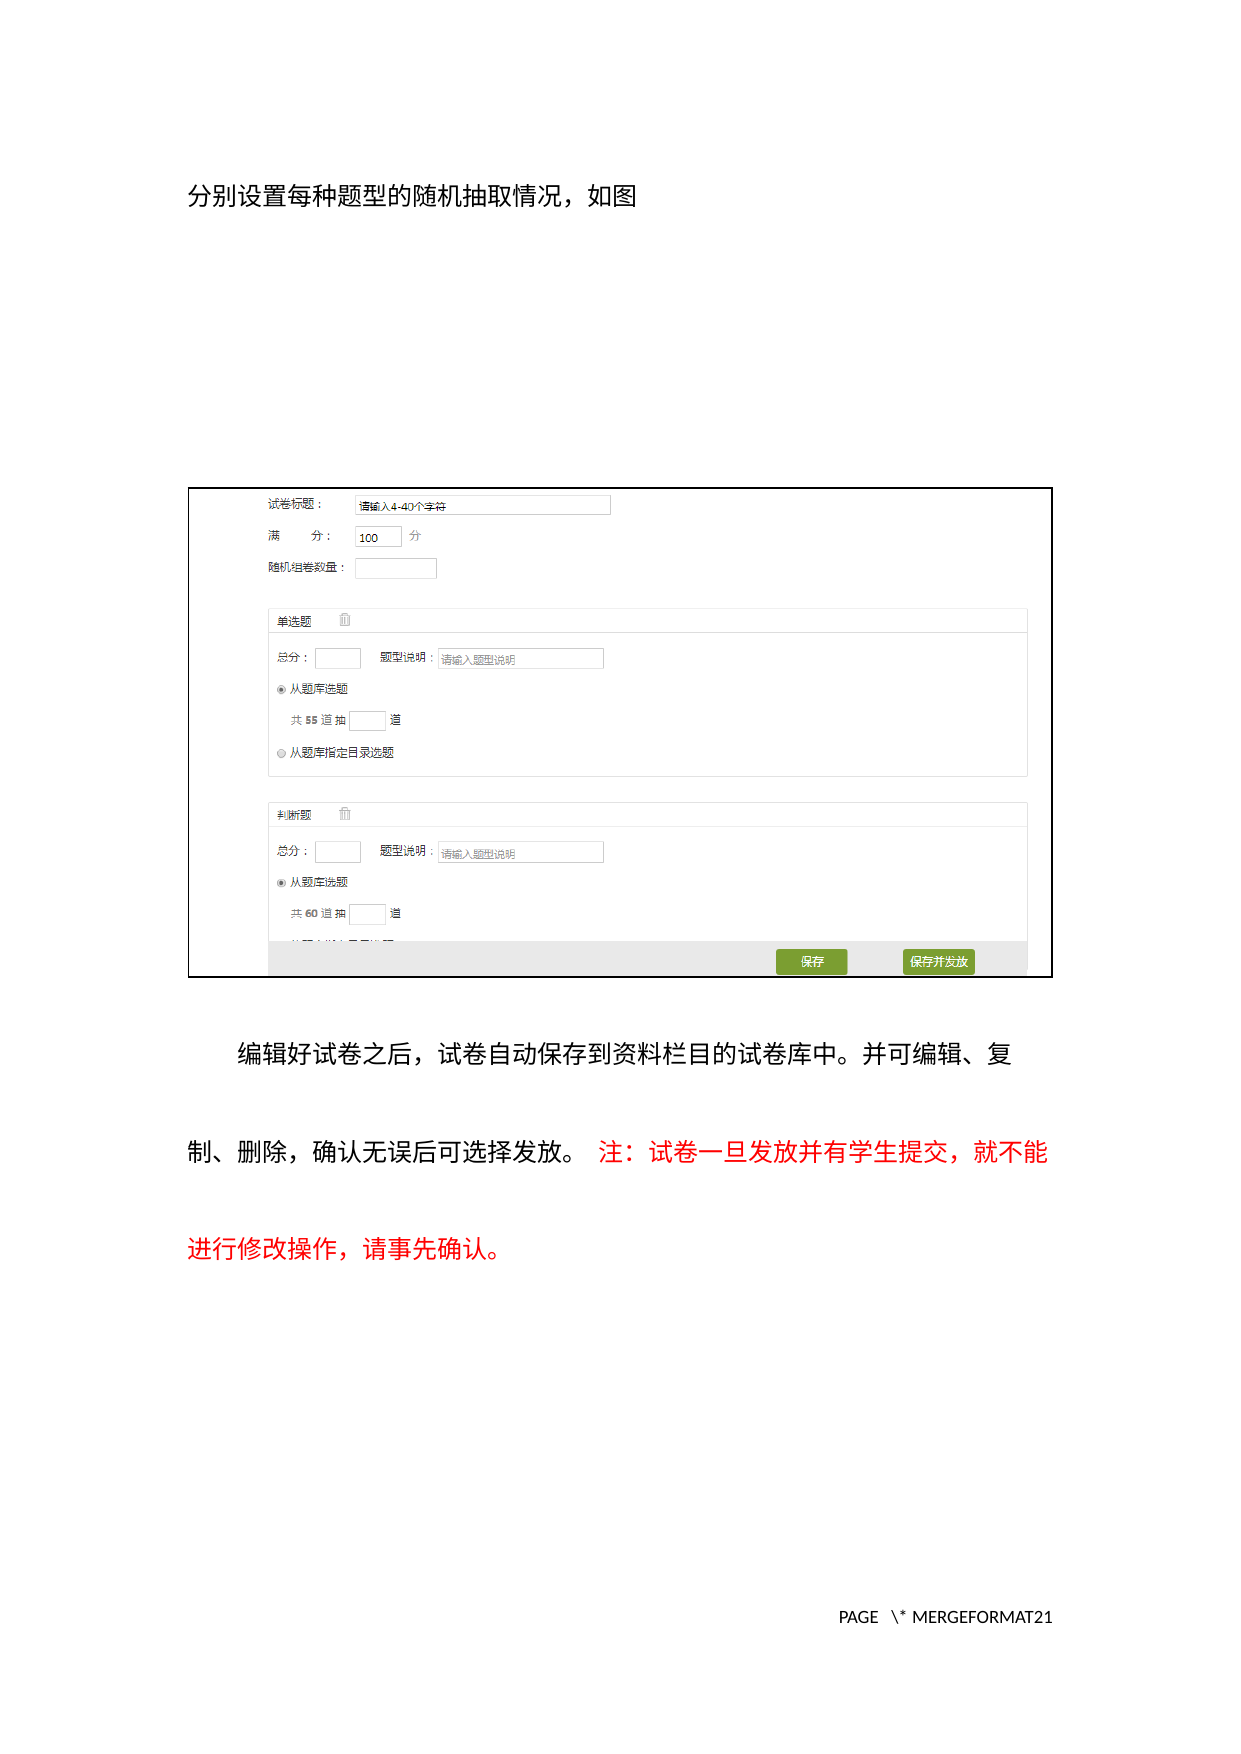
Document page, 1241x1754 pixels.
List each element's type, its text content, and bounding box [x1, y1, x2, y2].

text 编辑好试卷之后，试卷自动保存到资料栏目的试卷库中。并可编辑、复制、删除，确认无误后可选择发放。 注：试卷一旦发放并有学生提交，就不能进行修改操作，请事先确认。 [187, 1020, 1053, 1280]
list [187, 488, 1053, 1007]
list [187, 162, 1053, 487]
picture [189, 489, 1051, 976]
